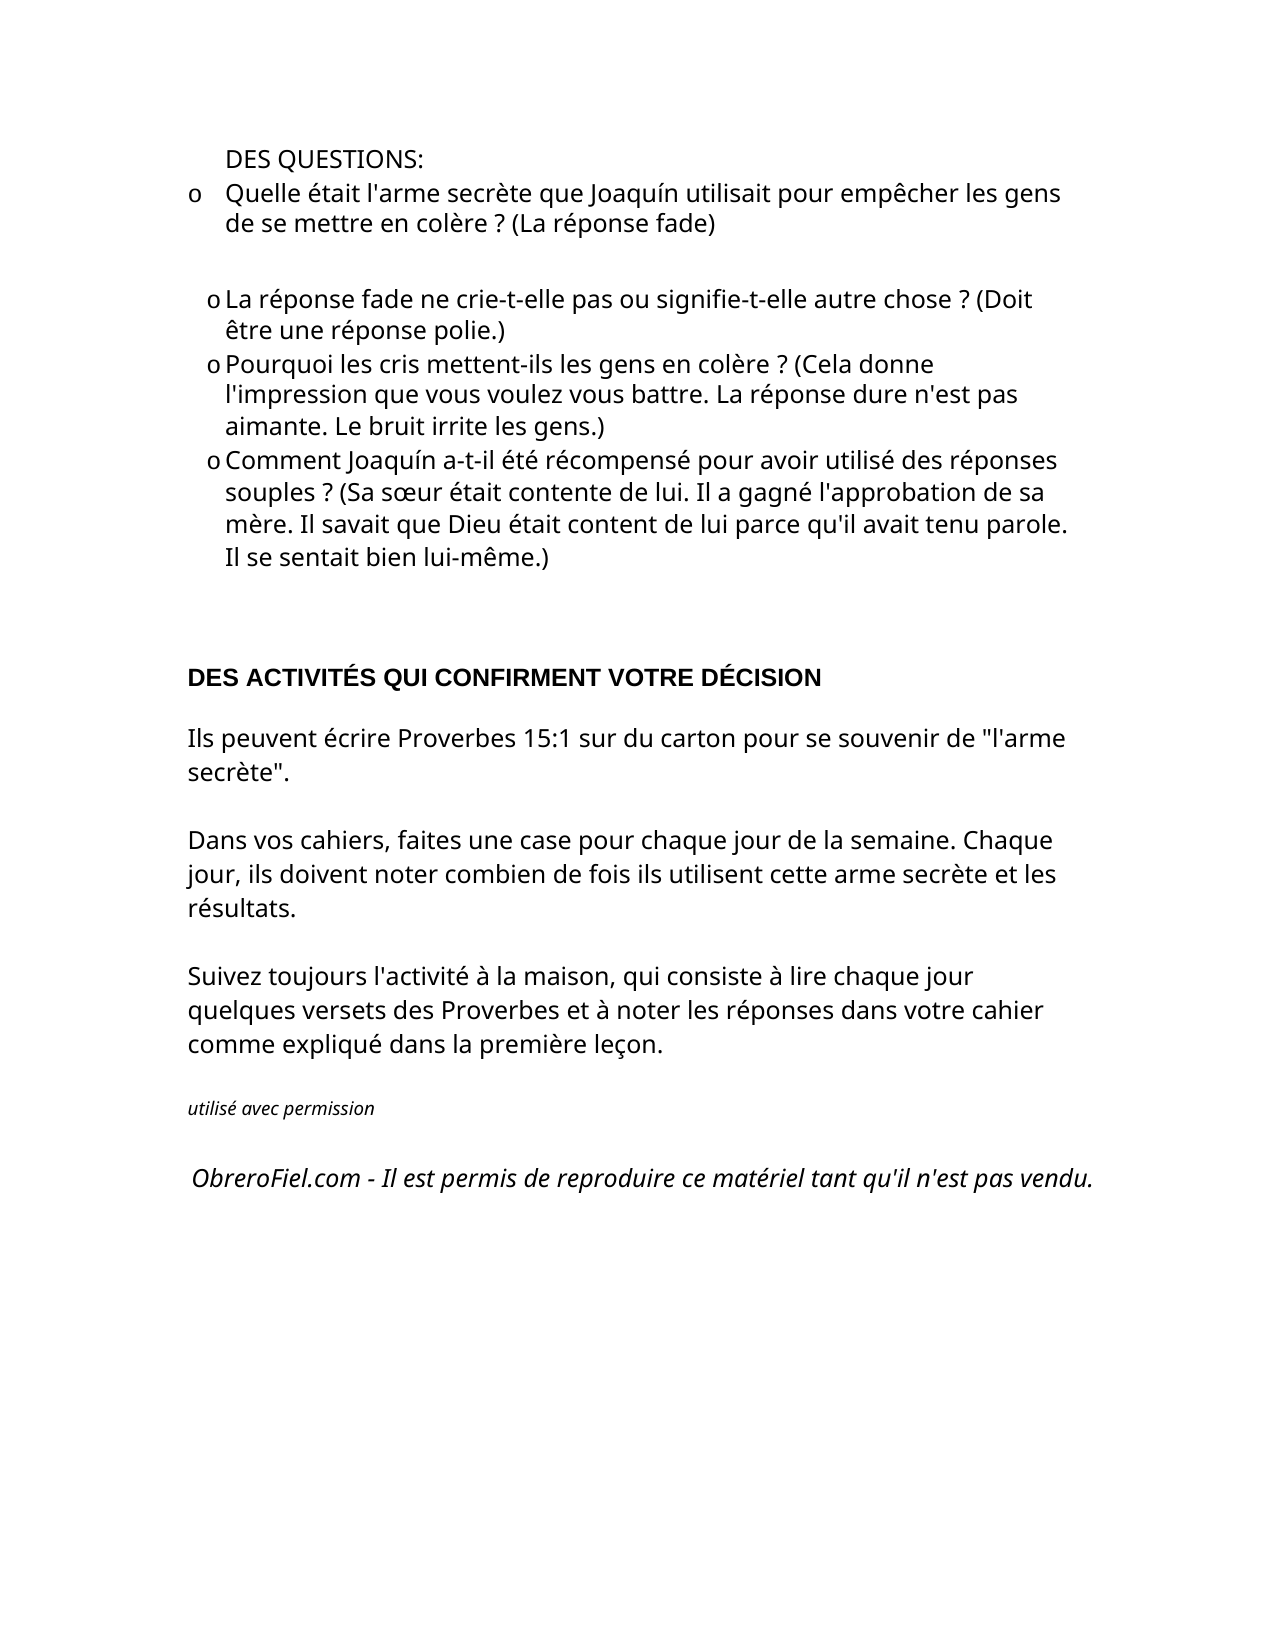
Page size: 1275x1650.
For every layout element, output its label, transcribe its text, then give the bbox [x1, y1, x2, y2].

text Suivez toujours l'activité à la maison, qui consiste à lire chaque jour quelques versets des Proverbes et à noter les réponses dans votre cahier comme expliqué dans la première leçon. [187, 959, 1076, 1061]
list La réponse fade ne crie-t-elle pas ou signifie-t-elle autre chose ? (Doit être une réponse polie.) [206, 283, 1080, 346]
text utilisé avec permission [187, 1096, 1156, 1121]
text Dans vos cahiers, faites une case pour chaque jour de la semaine. Chaque jour, ils doivent noter combien de fois ils utilisent cette arme secrète et les résultats. [187, 822, 1073, 925]
list Quelle était l'arme secrète que Joaquín utilisait pour empêcher les gens de se mettre en colère ? (La réponse fade) [187, 177, 1087, 240]
text ObreroFiel.com - Il est permis de reproduire ce matériel tant qu'il n'est pas vendu. [191, 1161, 1156, 1195]
subtitle DES ACTIVITÉS QUI CONFIRMENT VOTRE DÉCISION [187, 663, 1156, 692]
text DES QUESTIONS: [225, 142, 1156, 176]
list Comment Joaquín a-t-il été récompensé pour avoir utilisé des réponses souples ? (Sa sœur était contente de lui. Il a gagné l'approbation de sa mère. Il savait que Dieu était content de lui parce qu'il avait tenu parole. Il se sentait bien lui-même.) [206, 443, 1082, 573]
list Pourquoi les cris mettent-ils les gens en colère ? (Cela donne l'impression que vous voulez vous battre. La réponse dure n'est pas aimante. Le bruit irrite les gens.) [206, 348, 1041, 442]
text Ils peuvent écrire Proverbes 15:1 sur du carton pour se souvenir de "l'arme secrète". [187, 720, 1156, 788]
